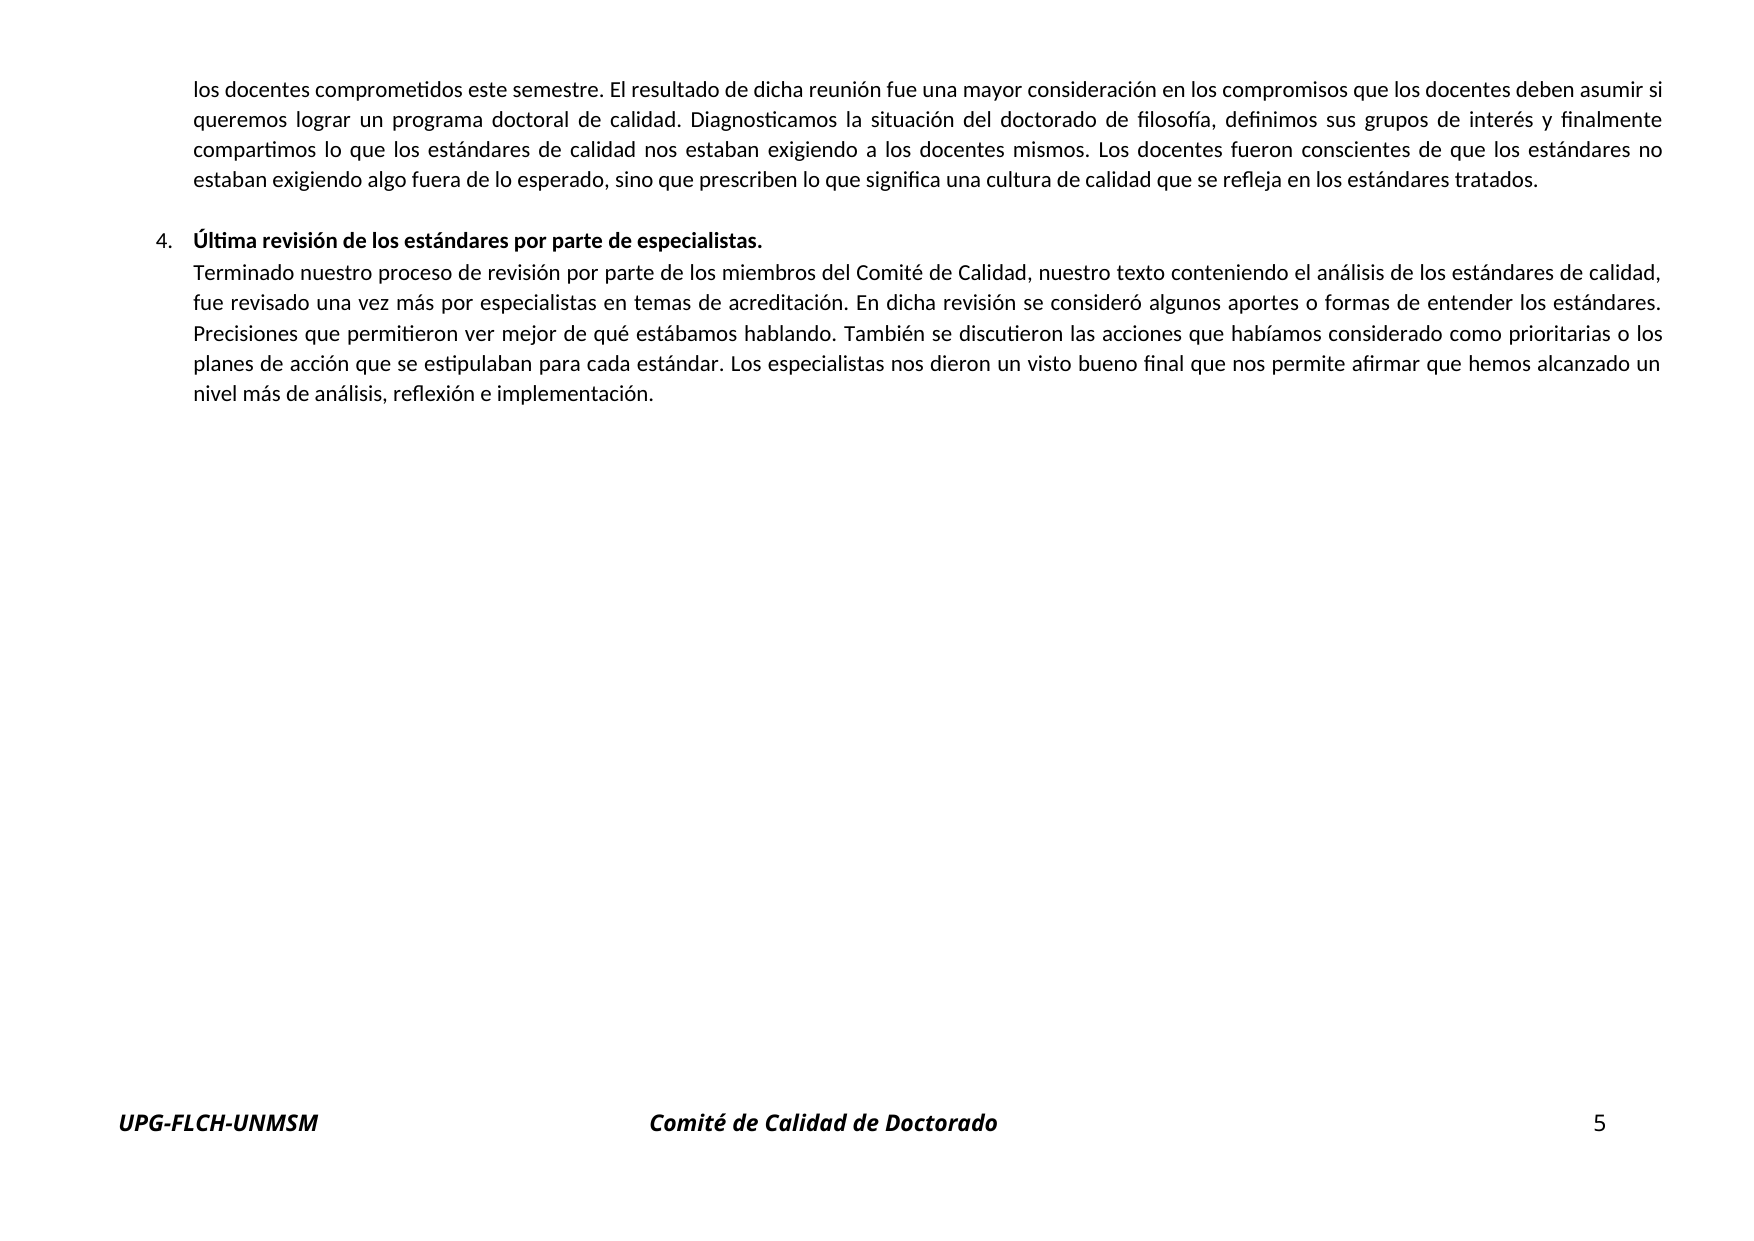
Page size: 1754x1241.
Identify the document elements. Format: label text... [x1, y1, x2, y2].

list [193, 75, 1665, 194]
list Terminado nuestro proceso de revisión por parte de los miembros del Comité de Calidad, nuestro texto conteniendo el análisis de los estándares de calidad, fue revisado una vez más por especialistas en temas de acreditación. En dicha revisión se consideró algunos aportes o formas de entender los estándares. Precisiones que permitieron ver mejor de qué estábamos hablando. También se discutieron las acciones que habíamos considerado como prioritarias o los planes de acción que se estipulaban para cada estándar. Los especialistas nos dieron un visto bueno final que nos permite afirmar que hemos alcanzado un nivel más de análisis, reflexión e implementación. [193, 258, 1665, 407]
list Última revisión de los estándares por parte de especialistas. [156, 226, 1665, 254]
